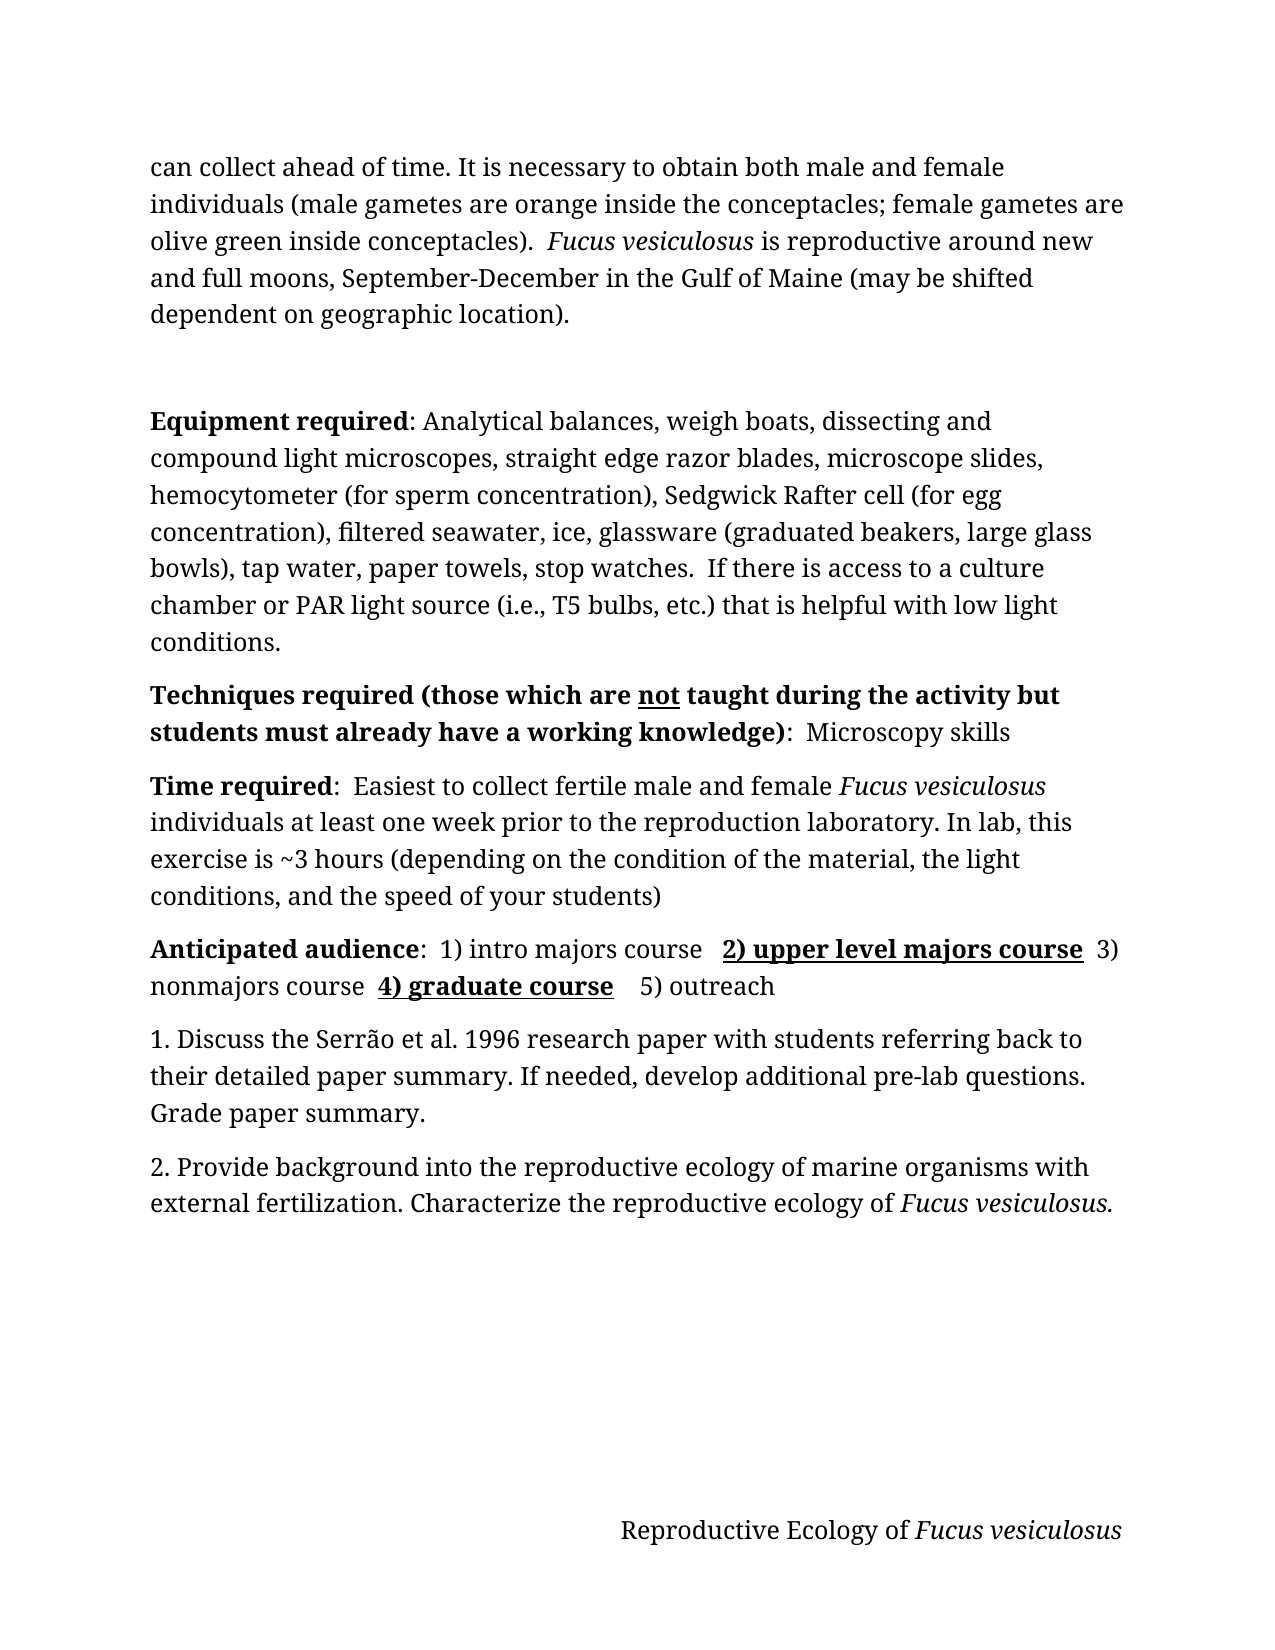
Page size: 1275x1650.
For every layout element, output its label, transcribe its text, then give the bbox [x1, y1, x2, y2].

text 1. Discuss the Serrão et al. 1996 research paper with students referring back to their detailed paper summary. If needed, develop additional pre-lab questions. Grade paper summary. [150, 1022, 1125, 1130]
text Equipment required: Analytical balances, weigh boats, dissecting and compound light microscopes, straight edge razor blades, microscope slides, hemocytometer (for sperm concentration), Sedgwick Rafter cell (for egg concentration), filtered seawater, ice, glassware (graduated beakers, large glass bowls), tap water, paper towels, stop watches. If there is access to a culture chamber or PAR light source (i.e., T5 bulbs, etc.) that is helpful with low light conditions. [150, 404, 1125, 659]
text Anticipated audience: 1) intro majors course 2) upper level majors course 3) nonmajors course 4) graduate course 5) outreach [150, 932, 1125, 1003]
text Time required: Easiest to collect fertile male and female Fucus vesiculosus individuals at least one week prior to the reproduction laboratory. In lab, this exercise is ~3 hours (depending on the condition of the material, the light conditions, and the speed of your students) [150, 768, 1125, 913]
text Techniques required (those which are not taught during the activity but students must already have a working knowledge): Microscopy skills [150, 678, 1125, 749]
text 2. Provide background into the reproductive ecology of marine organisms with external fertilization. Characterize the reproductive ecology of Fucus vesiculosus. [150, 1149, 1125, 1220]
